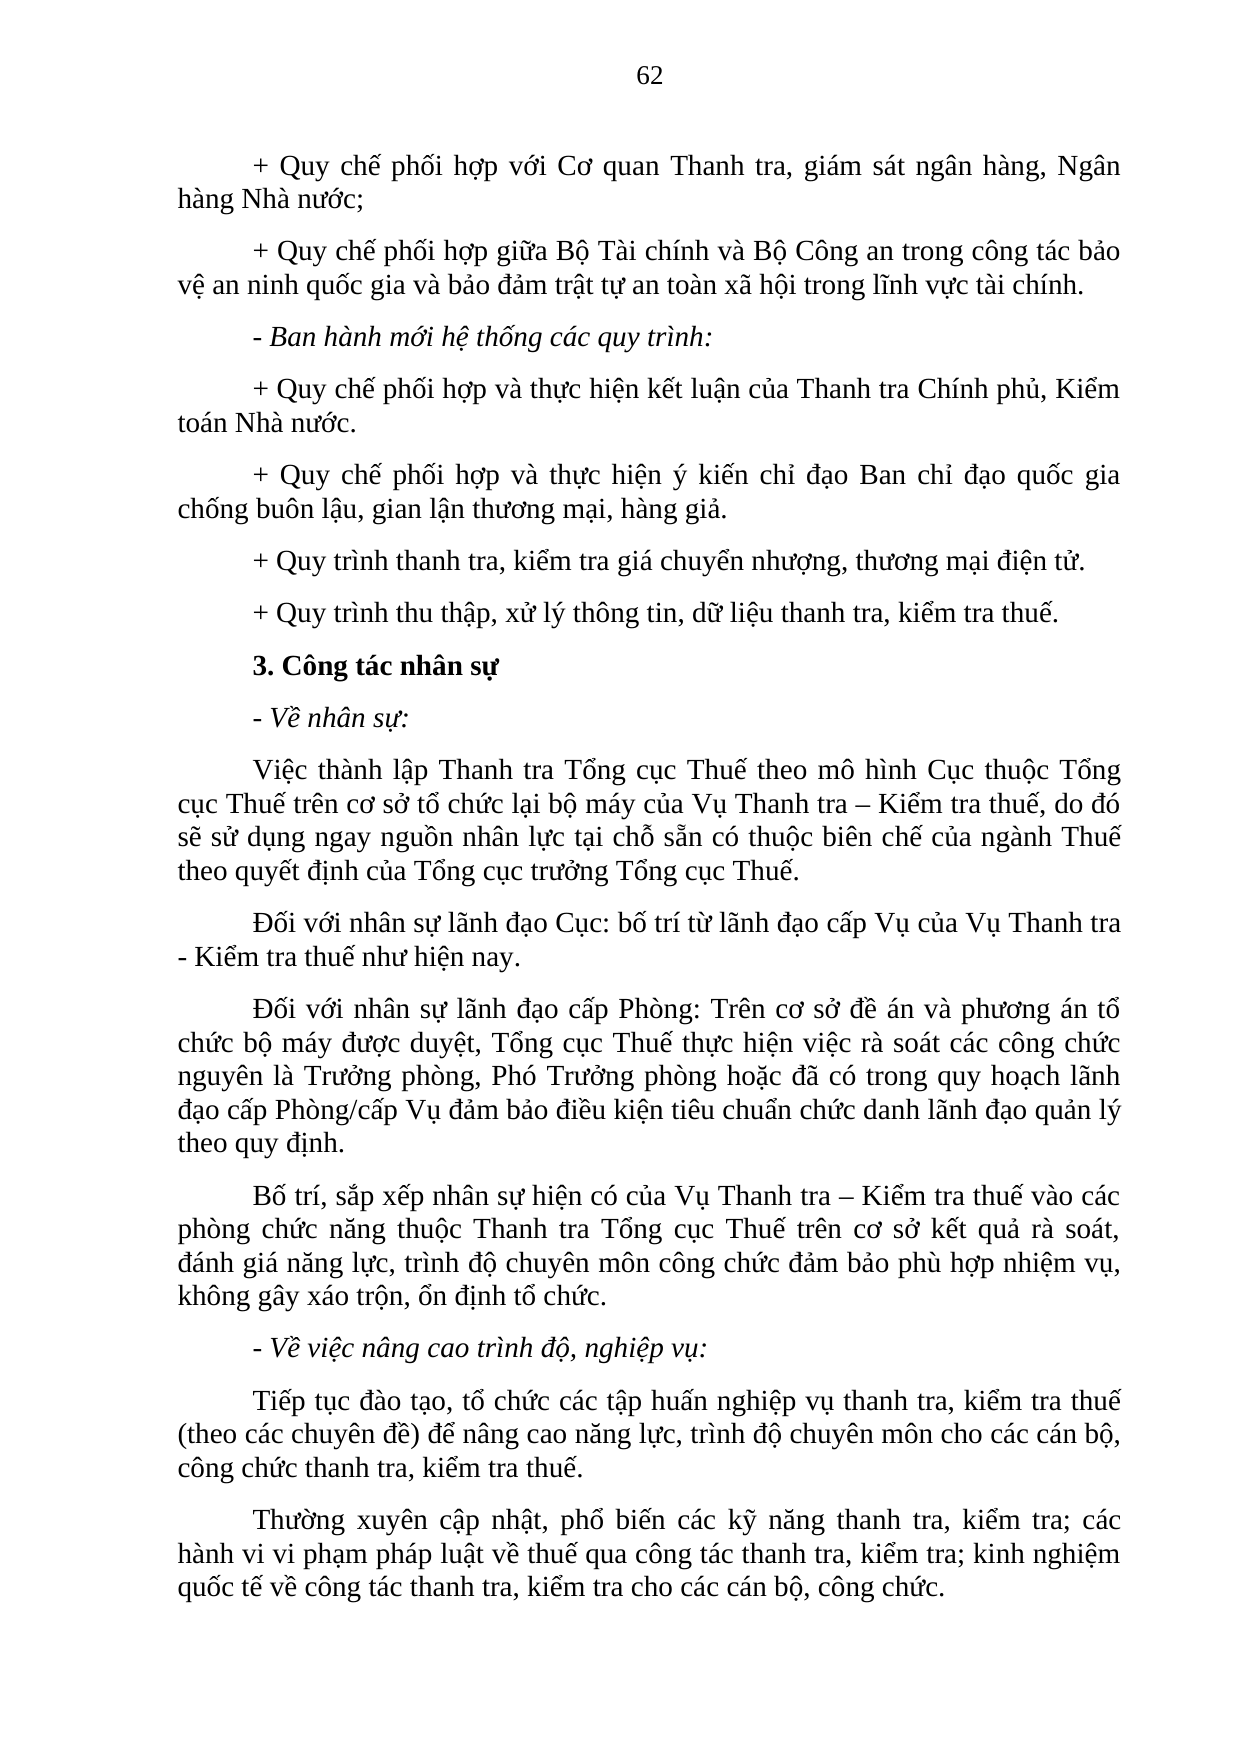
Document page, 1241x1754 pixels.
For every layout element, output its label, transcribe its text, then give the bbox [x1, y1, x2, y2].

text - Ban hành mới hệ thống các quy trình: [177, 319, 1122, 353]
text Việc thành lập Thanh tra Tổng cục Thuế theo mô hình Cục thuộc Tổng cục Thuế trên cơ sở tổ chức lại bộ máy của Vụ Thanh tra – Kiểm tra thuế, do đó sẽ sử dụng ngay nguồn nhân lực tại chỗ sẵn có thuộc biên chế của ngành Thuế theo quyết định của Tổng cục trưởng Tổng cục Thuế. [177, 752, 1122, 887]
text + Quy trình thu thập, xử lý thông tin, dữ liệu thanh tra, kiểm tra thuế. [177, 596, 1122, 629]
text Bố trí, sắp xếp nhân sự hiện có của Vụ Thanh tra – Kiểm tra thuế vào các phòng chức năng thuộc Thanh tra Tổng cục Thuế trên cơ sở kết quả rà soát, đánh giá năng lực, trình độ chuyên môn công chức đảm bảo phù hợp nhiệm vụ, không gây xáo trộn, ổn định tổ chức. [177, 1178, 1122, 1312]
text + Quy trình thanh tra, kiểm tra giá chuyển nhượng, thương mại điện tử. [177, 543, 1122, 577]
text + Quy chế phối hợp với Cơ quan Thanh tra, giám sát ngân hàng, Ngân hàng Nhà nước; [177, 148, 1122, 215]
text - Về việc nâng cao trình độ, nghiệp vụ: [177, 1331, 1122, 1364]
text + Quy chế phối hợp và thực hiện kết luận của Thanh tra Chính phủ, Kiểm toán Nhà nước. [177, 372, 1122, 439]
text + Quy chế phối hợp và thực hiện ý kiến chỉ đạo Ban chỉ đạo quốc gia chống buôn lậu, gian lận thương mại, hàng giả. [177, 457, 1122, 524]
text Đối với nhân sự lãnh đạo Cục: bố trí từ lãnh đạo cấp Vụ của Vụ Thanh tra - Kiểm tra thuế như hiện nay. [177, 905, 1122, 972]
text Thường xuyên cập nhật, phổ biến các kỹ năng thanh tra, kiểm tra; các hành vi vi phạm pháp luật về thuế qua công tác thanh tra, kiểm tra; kinh nghiệm quốc tế về công tác thanh tra, kiểm tra cho các cán bộ, công chức. [177, 1502, 1122, 1603]
text Tiếp tục đào tạo, tổ chức các tập huấn nghiệp vụ thanh tra, kiểm tra thuế (theo các chuyên đề) để nâng cao năng lực, trình độ chuyên môn cho các cán bộ, công chức thanh tra, kiểm tra thuế. [177, 1383, 1122, 1483]
text Đối với nhân sự lãnh đạo cấp Phòng: Trên cơ sở đề án và phương án tổ chức bộ máy được duyệt, Tổng cục Thuế thực hiện việc rà soát các công chức nguyên là Trưởng phòng, Phó Trưởng phòng hoặc đã có trong quy hoạch lãnh đạo cấp Phòng/cấp Vụ đảm bảo điều kiện tiêu chuẩn chức danh lãnh đạo quản lý theo quy định. [177, 991, 1122, 1159]
text 3. Công tác nhân sự [177, 648, 1122, 681]
text - Về nhân sự: [177, 700, 1122, 734]
text + Quy chế phối hợp giữa Bộ Tài chính và Bộ Công an trong công tác bảo vệ an ninh quốc gia và bảo đảm trật tự an toàn xã hội trong lĩnh vực tài chính. [177, 233, 1122, 301]
